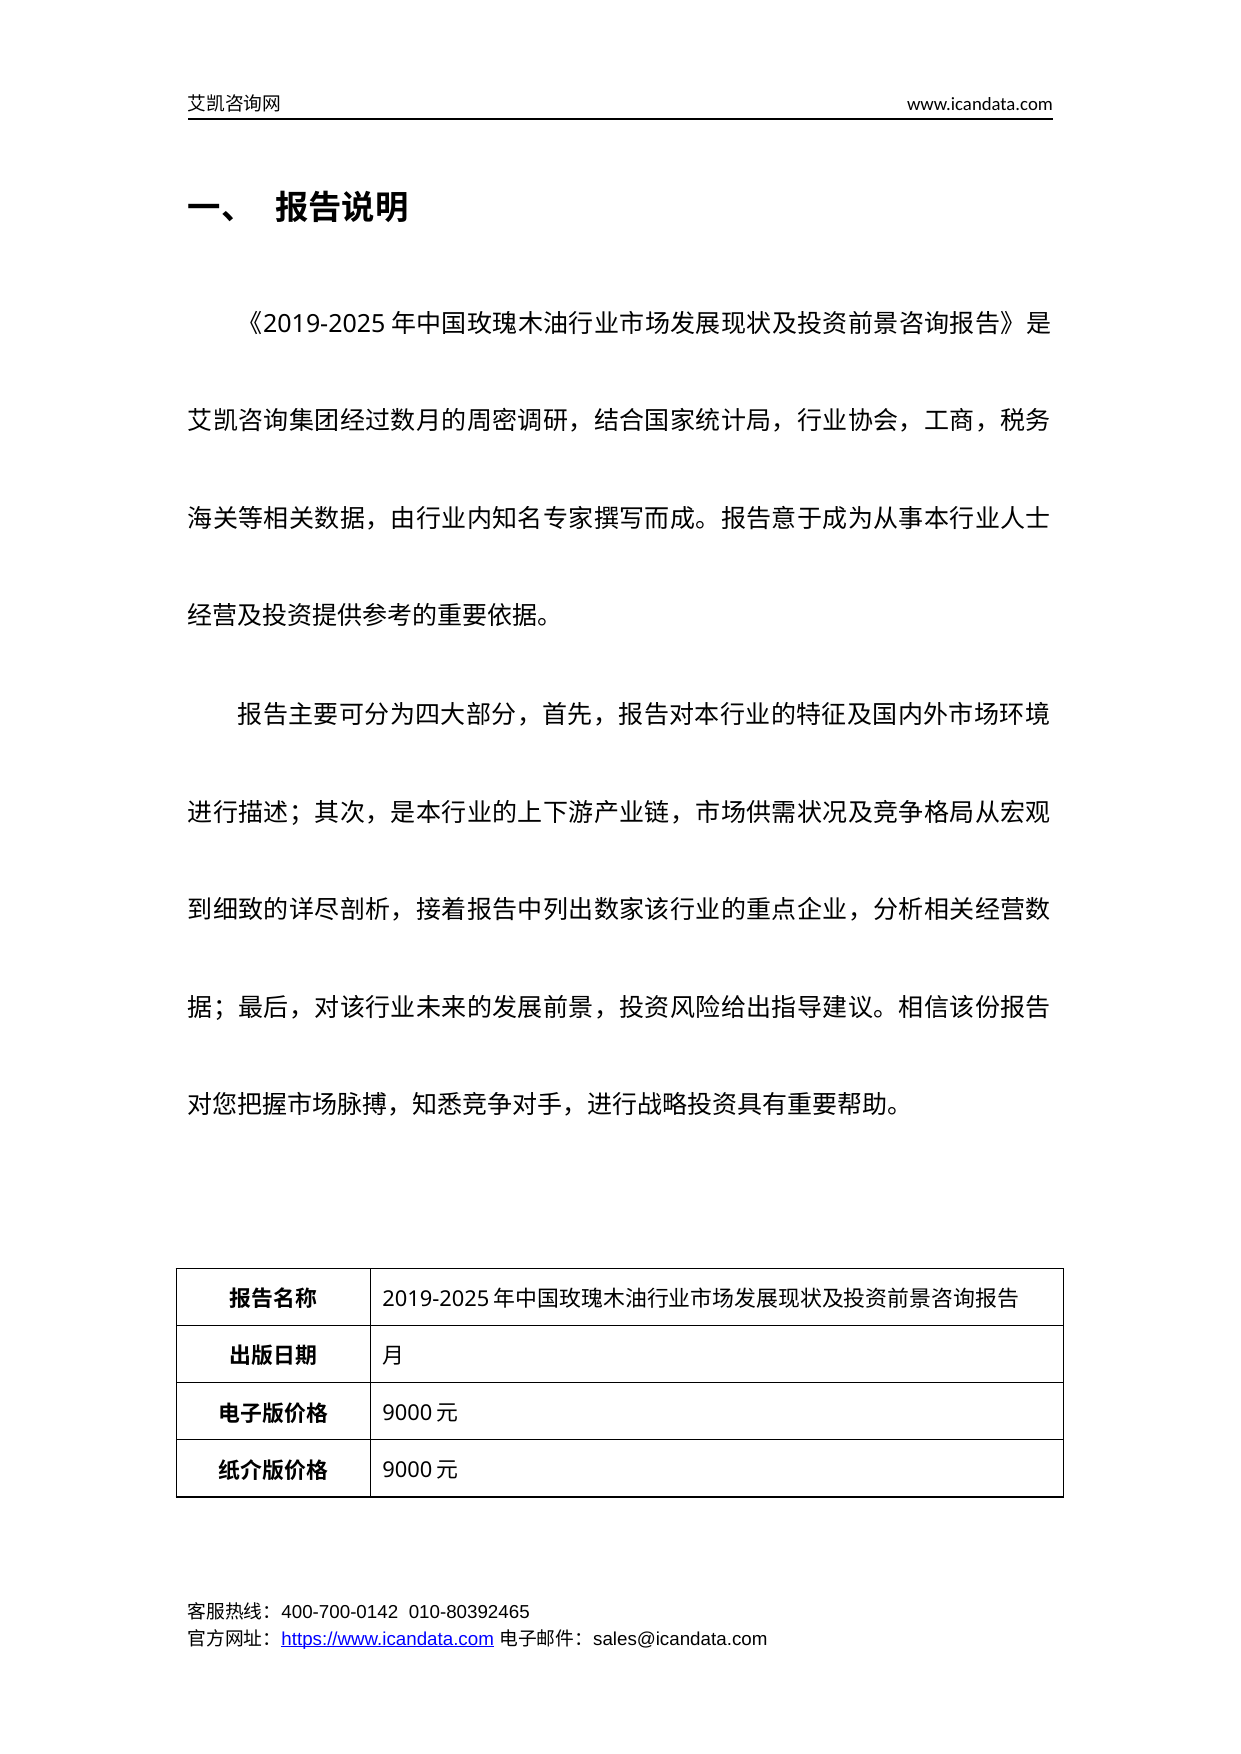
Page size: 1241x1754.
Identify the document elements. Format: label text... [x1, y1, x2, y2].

text 报告主要可分为四大部分，首先，报告对本行业的特征及国内外市场环境进行描述；其次，是本行业的上下游产业链，市场供需状况及竞争格局从宏观到细致的详尽剖析，接着报告中列出数家该行业的重点企业，分析相关经营数据；最后，对该行业未来的发展前景，投资风险给出指导建议。相信该份报告对您把握市场脉搏，知悉竞争对手，进行战略投资具有重要帮助。 [187, 681, 1053, 1136]
table_cell 9000元 [371, 1440, 1063, 1496]
table_header 2019-2025年中国玫瑰木油行业市场发展现状及投资前景咨询报告 [371, 1269, 1063, 1325]
text 《2019-2025年中国玫瑰木油行业市场发展现状及投资前景咨询报告》是艾凯咨询集团经过数月的周密调研，结合国家统计局，行业协会，工商，税务海关等相关数据，由行业内知名专家撰写而成。报告意于成为从事本行业人士经营及投资提供参考的重要依据。 [187, 289, 1053, 646]
table_cell 纸介版价格 [177, 1440, 370, 1496]
table_cell 出版日期 [177, 1326, 370, 1382]
subtitle 报告说明 [187, 172, 1053, 237]
table_cell 月 [371, 1326, 1063, 1382]
table_cell 电子版价格 [177, 1383, 370, 1439]
table_cell 9000元 [371, 1383, 1063, 1439]
table_header 报告名称 [177, 1269, 370, 1325]
